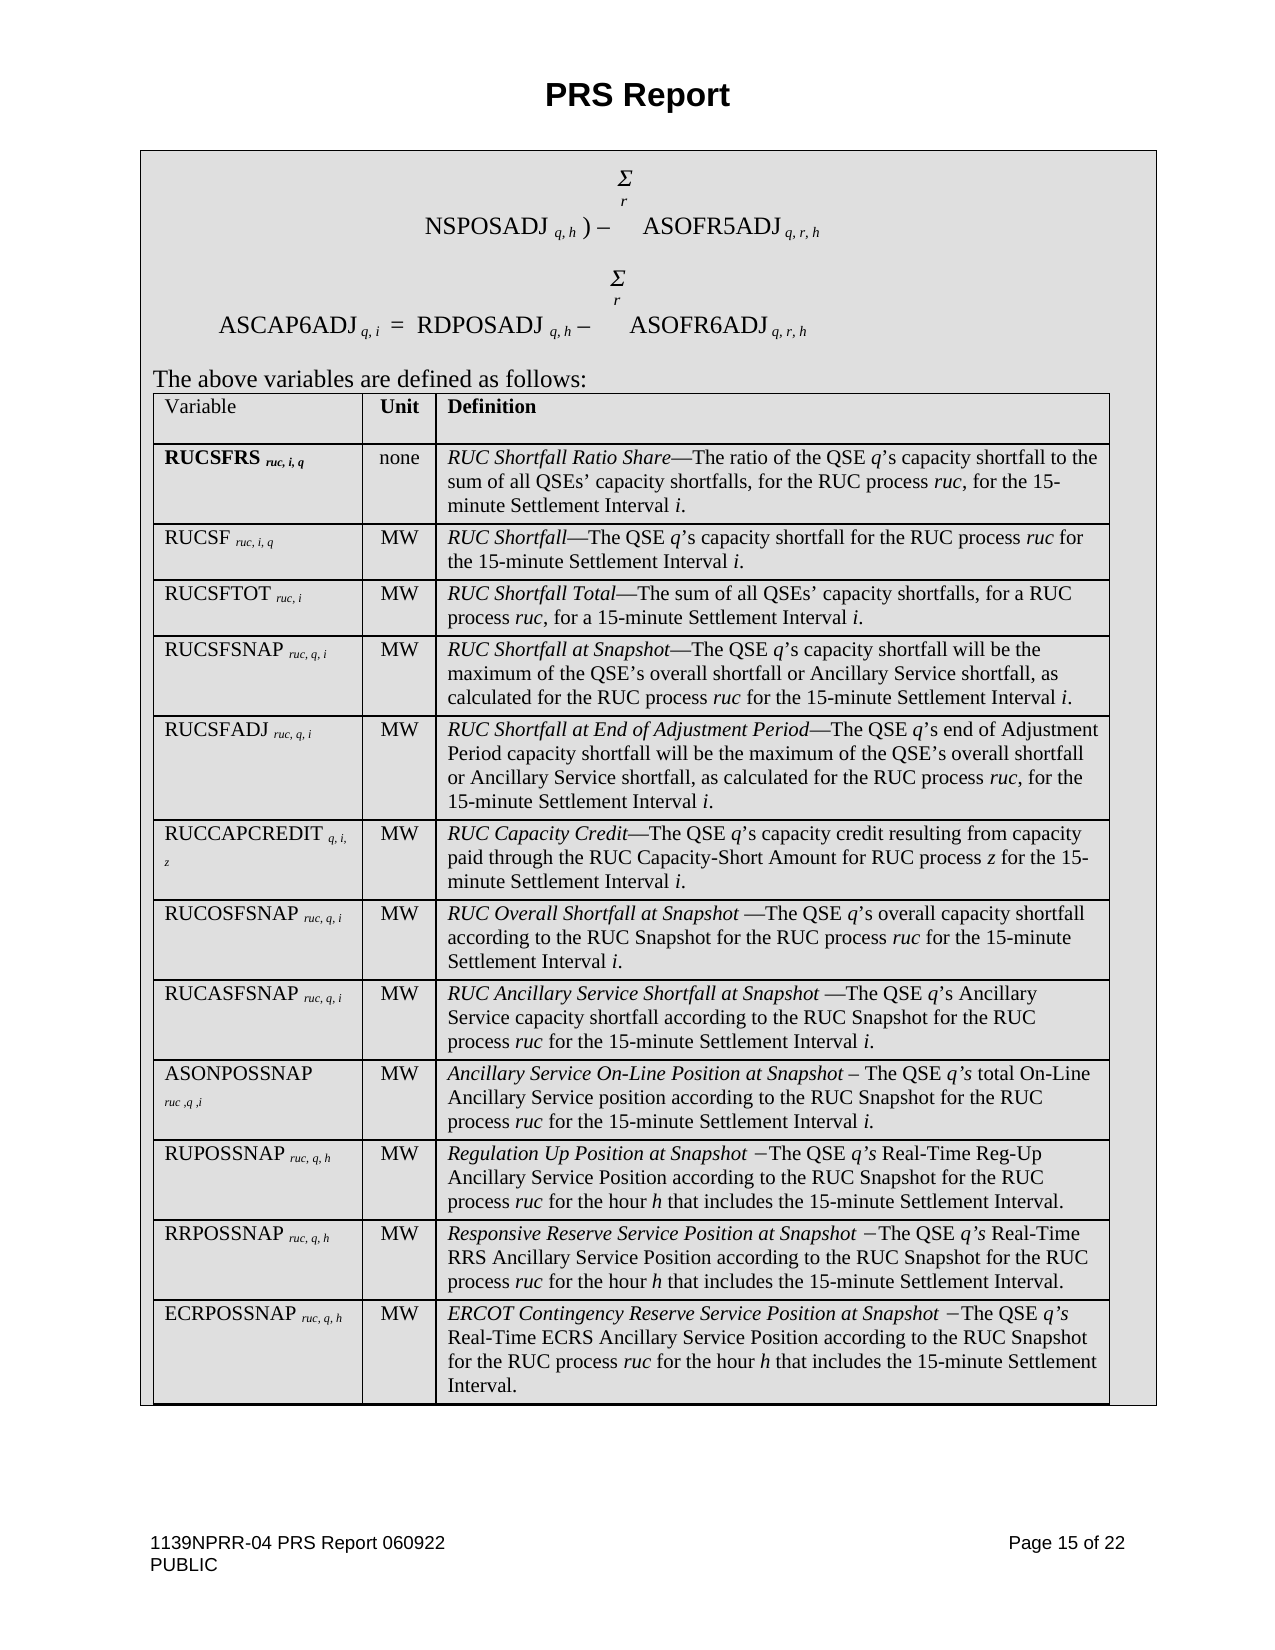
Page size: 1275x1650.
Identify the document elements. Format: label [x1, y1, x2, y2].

table_header [141, 151, 1156, 1405]
